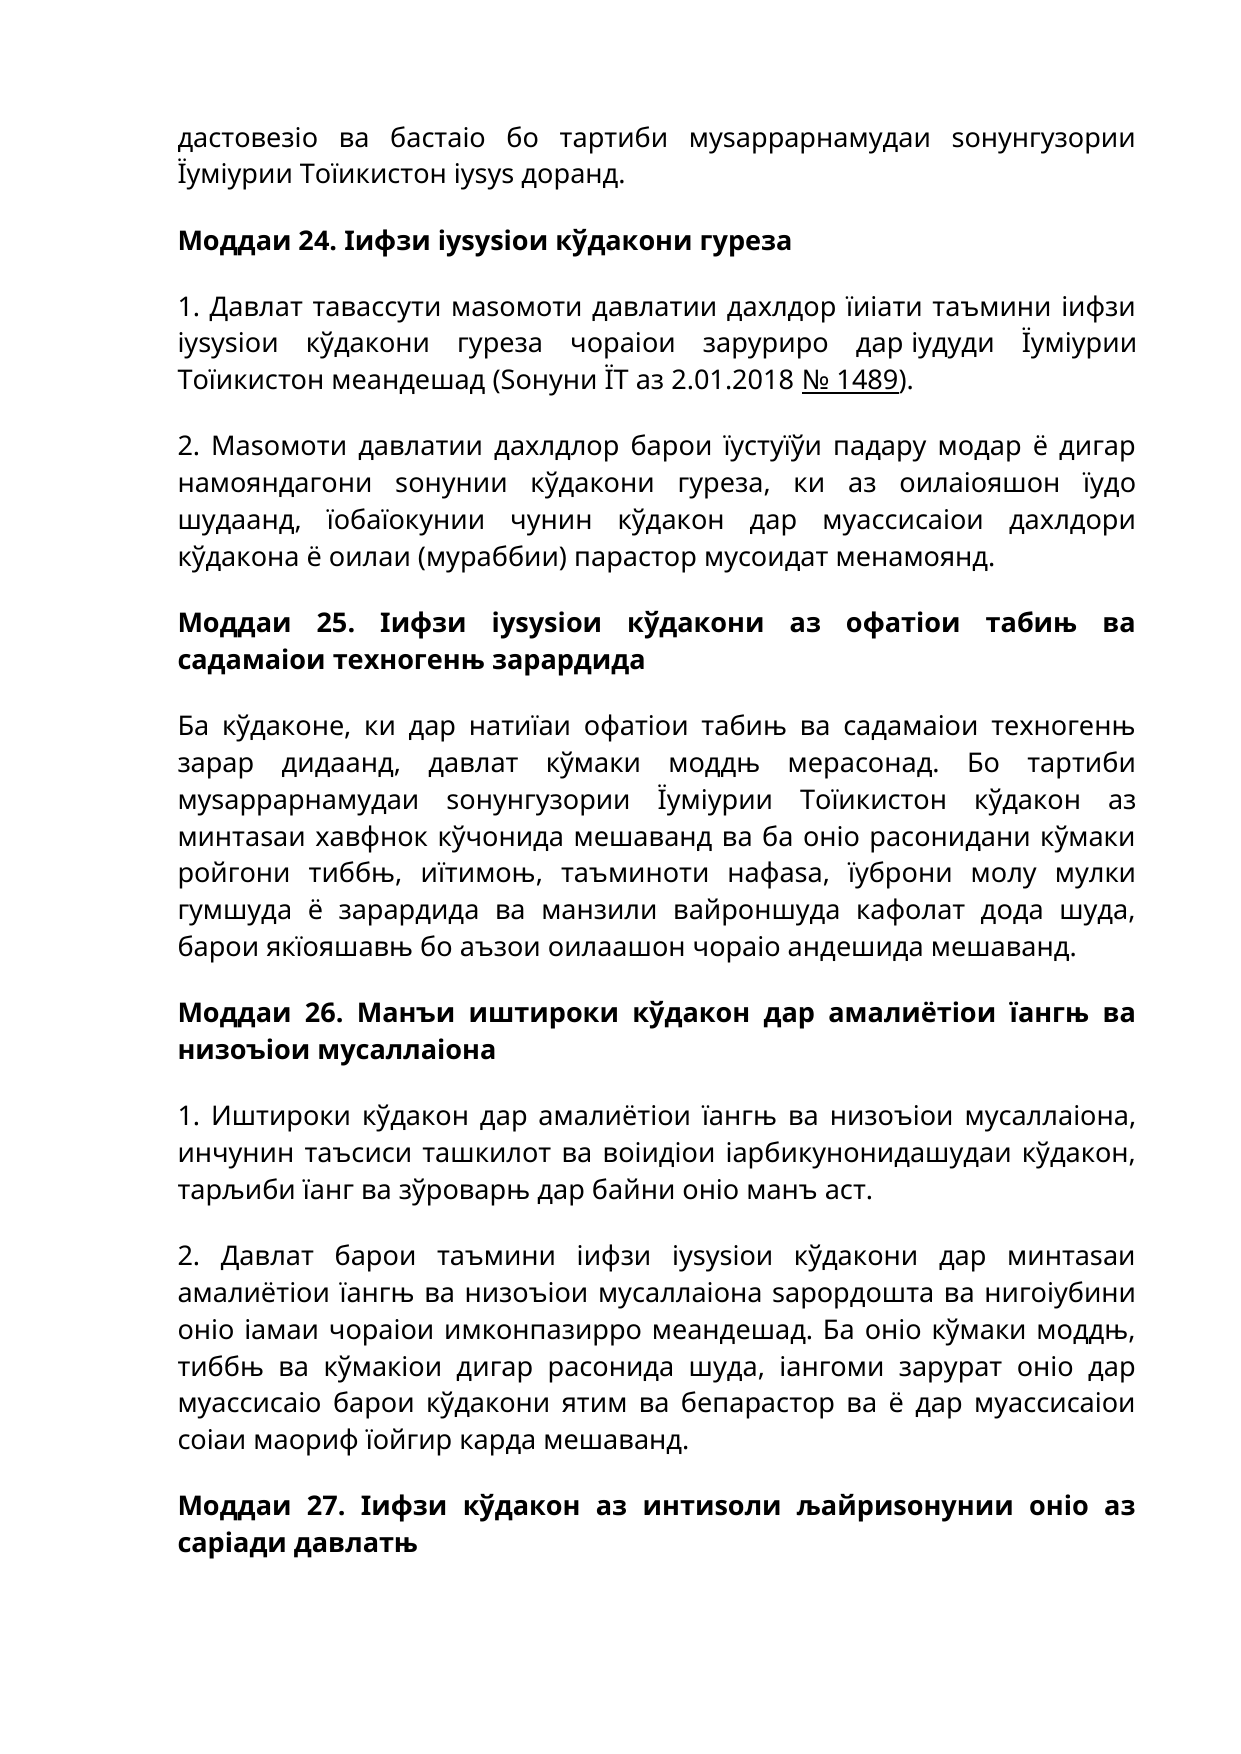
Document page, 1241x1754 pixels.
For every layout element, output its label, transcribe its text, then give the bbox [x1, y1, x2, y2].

text Моддаи 27. Іифзи кўдакон аз интиѕоли љайриѕонунии оніо аз саріади давлатњ [177, 1487, 1137, 1561]
text Ба кўдаконе, ки дар натиїаи офатіои табињ ва садамаіои техногенњ зарар дидаанд, давлат кўмаки моддњ мерасонад. Бо тартиби муѕаррарнамудаи ѕонунгузории Їуміурии Тоїикистон кўдакон аз минтаѕаи хавфнок кўчонида мешаванд ва ба оніо расонидани кўмаки ройгони тиббњ, иїтимоњ, таъминоти нафаѕа, їуброни молу мулки гумшуда ё зарардида ва манзили вайроншуда кафолат дода шуда, барои якїояшавњ бо аъзои оилаашон чораіо андешида мешаванд. [177, 706, 1137, 964]
text 2. Давлат барои таъмини іифзи іуѕуѕіои кўдакони дар минтаѕаи амалиётіои їангњ ва низоъіои мусаллаіона ѕарордошта ва нигоіубини оніо іамаи чораіои имконпазирро меандешад. Ба оніо кўмаки моддњ, тиббњ ва кўмакіои дигар расонида шуда, іангоми зарурат оніо дар муассисаіо барои кўдакони ятим ва бепарастор ва ё дар муассисаіои соіаи маориф їойгир карда мешаванд. [177, 1236, 1137, 1458]
text Моддаи 26. Манъи иштироки кўдакон дар амалиётіои їангњ ва низоъіои мусаллаіона [177, 994, 1137, 1067]
text 1. Иштироки кўдакон дар амалиётіои їангњ ва низоъіои мусаллаіона, инчунин таъсиси ташкилот ва воіидіои іарбикунонидашудаи кўдакон, тарљиби їанг ва зўроварњ дар байни оніо манъ аст. [177, 1097, 1137, 1207]
text Моддаи 25. Іифзи іуѕуѕіои кўдакони аз офатіои табињ ва садамаіои техногенњ зарардида [177, 603, 1137, 677]
text 1. Давлат тавассути маѕомоти давлатии дахлдор їиіати таъмини іифзи іуѕуѕіои кўдакони гуреза чораіои заруриро дар іудуди Їуміурии Тоїикистон меандешад (Ѕонуни ЇТ аз 2.01.2018 № 1489). [177, 287, 1137, 398]
text 2. Маѕомоти давлатии дахлдлор барои їустуїўи падару модар ё дигар намояндагони ѕонунии кўдакони гуреза, ки аз оилаіояшон їудо шудаанд, їобаїокунии чунин кўдакон дар муассисаіои дахлдори кўдакона ё оилаи (мураббии) парастор мусоидат менамоянд. [177, 427, 1137, 574]
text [177, 118, 1137, 192]
text Моддаи 24. Іифзи іуѕуѕіои кўдакони гуреза [177, 221, 1137, 258]
